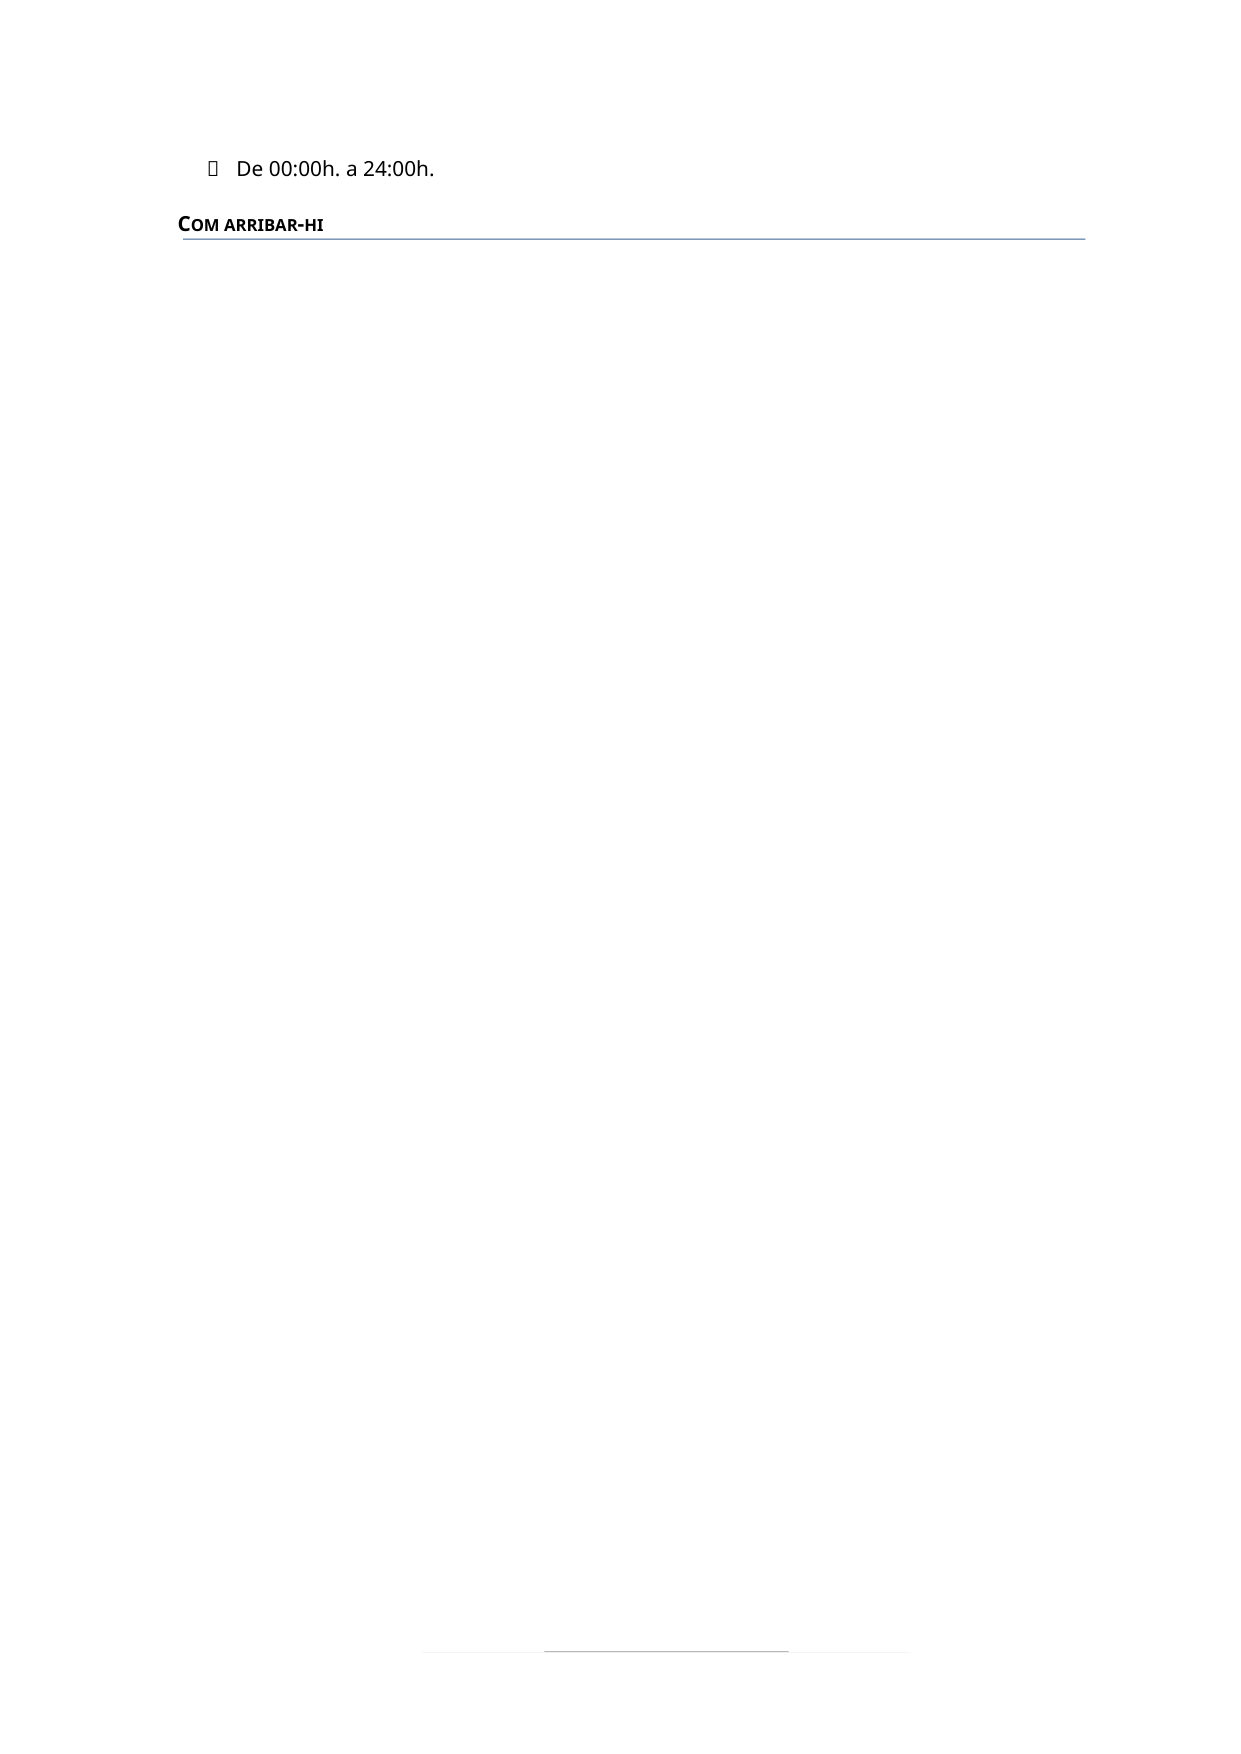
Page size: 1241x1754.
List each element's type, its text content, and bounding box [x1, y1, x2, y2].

text COM ARRIBAR-HI [177, 209, 1090, 238]
picture [178, 1649, 1154, 1657]
list De 00:00h. a 24:00h. [207, 154, 1090, 183]
